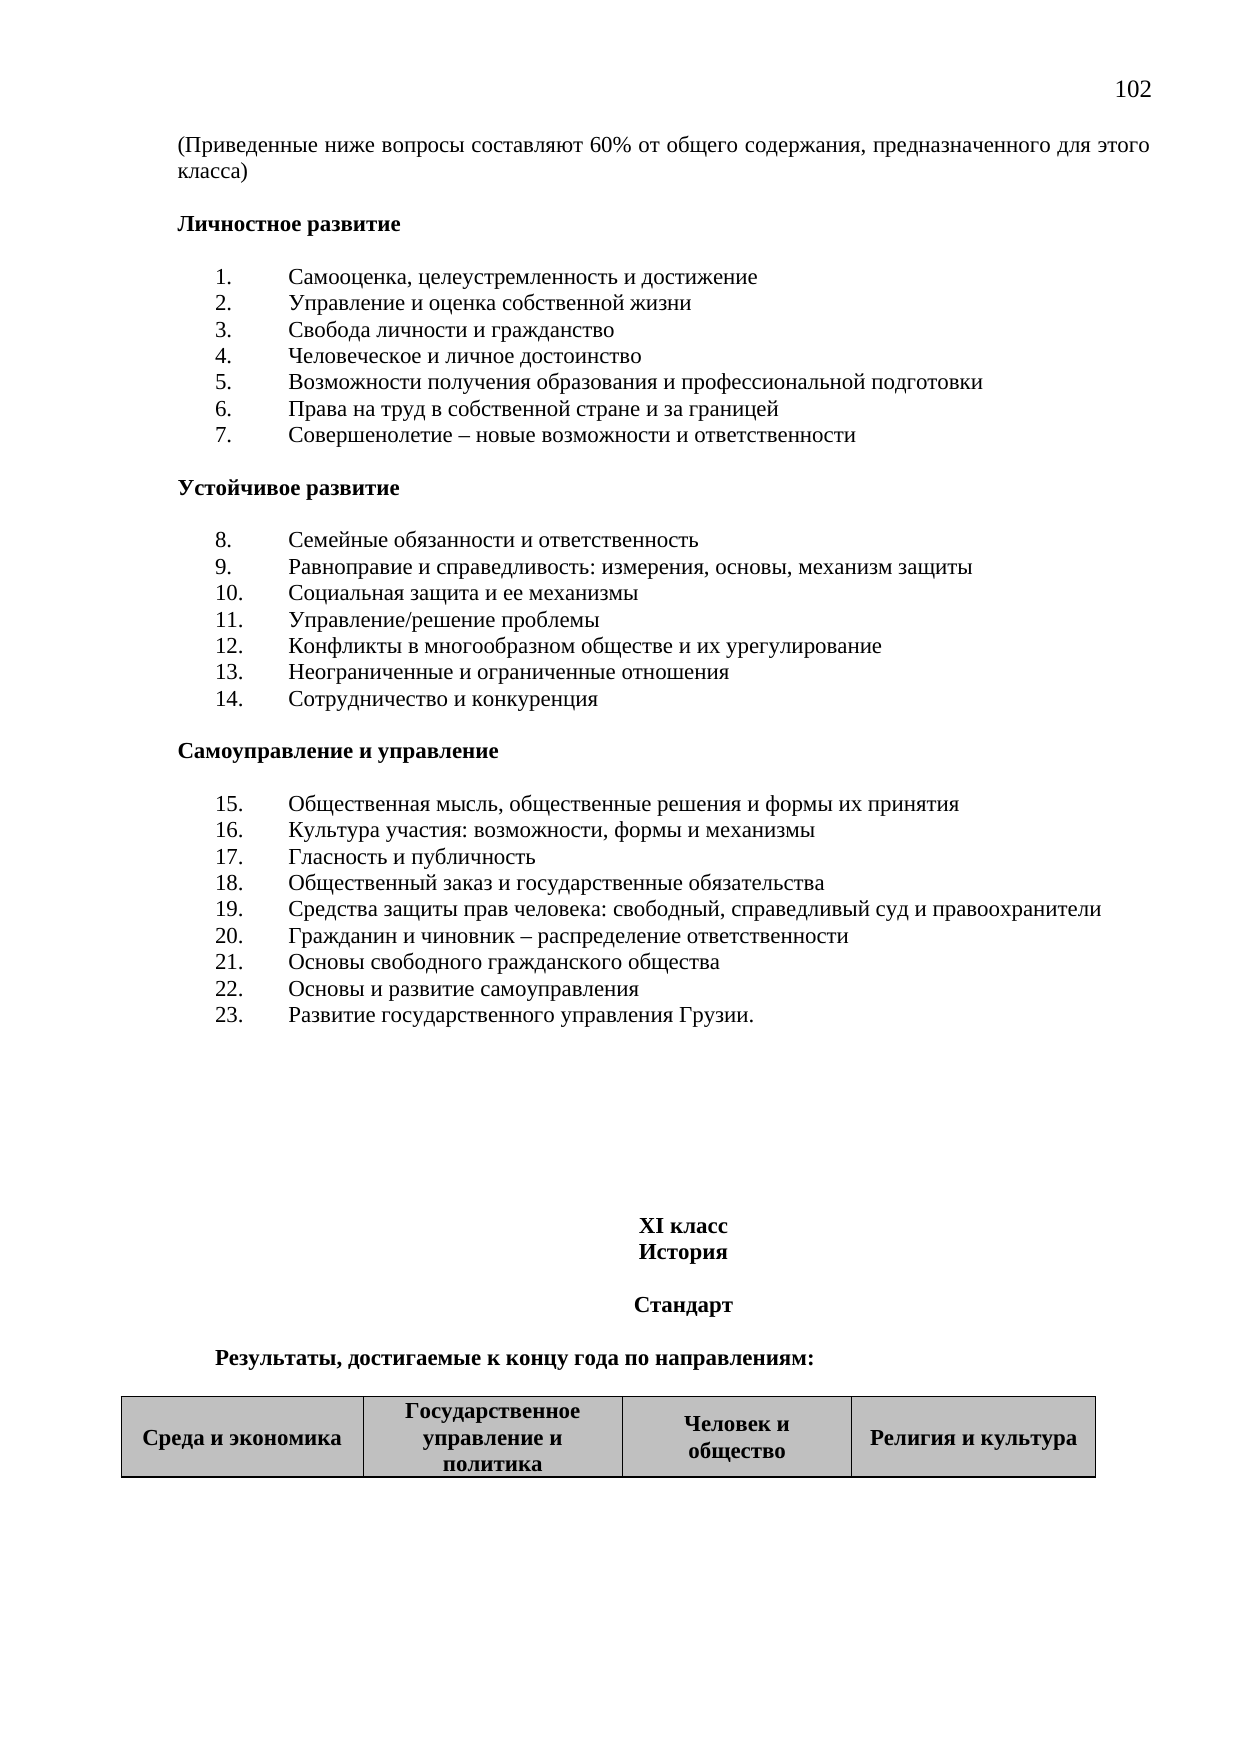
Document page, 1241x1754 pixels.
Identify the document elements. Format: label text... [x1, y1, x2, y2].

list Гражданин и чиновник – распределение ответственности [215, 922, 1152, 948]
list Средства защиты прав человека: свободный, справедливый суд и правоохранители [215, 896, 1152, 922]
list Совершенолетие – новые возможности и ответственности [215, 421, 1152, 447]
text История [215, 1238, 1152, 1264]
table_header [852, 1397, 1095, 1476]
list Гласность и публичность [215, 843, 1152, 869]
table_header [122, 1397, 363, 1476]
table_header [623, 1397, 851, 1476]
list Человеческое и личное достоинство [215, 342, 1152, 368]
text Устойчивое развитие [177, 474, 1152, 500]
list Сотрудничество и конкуренция [215, 685, 1152, 711]
list Развитие государственного управления Грузии. [215, 1001, 1152, 1027]
list Основы и развитие самоуправления [215, 974, 1152, 1001]
list Культура участия: возможности, формы и механизмы [215, 816, 1152, 843]
list Управление и оценка собственной жизни [215, 289, 1152, 316]
list Социальная защита и ее механизмы [215, 579, 1152, 606]
list Равноправие и справедливость: измерения, основы, механизм защиты [215, 553, 1152, 579]
text Результаты, достигаемые к концу года по направлениям: [215, 1343, 1152, 1370]
list Права на труд в собственной стране и за границей [215, 395, 1152, 421]
list Семейные обязанности и ответственность [215, 527, 1152, 553]
text Личностное развитие [177, 210, 1152, 237]
list Общественная мысль, общественные решения и формы их принятия [215, 790, 1152, 816]
list Неограниченные и ограниченные отношения [215, 658, 1152, 685]
list Возможности получения образования и профессиональной подготовки [215, 368, 1152, 395]
list Основы свободного гражданского общества [215, 948, 1152, 974]
text Стандарт [215, 1291, 1152, 1317]
list Свобода личности и гражданство [215, 316, 1152, 342]
list Конфликты в многообразном обществе и их урегулирование [215, 632, 1152, 658]
text (Приведенные ниже вопросы составляют 60% от общего содержания, предназначенного для этого класса) [177, 131, 1152, 184]
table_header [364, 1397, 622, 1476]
list Управление/решение проблемы [215, 606, 1152, 632]
text Самоуправление и управление [177, 737, 1152, 764]
list Самооценка, целеустремленность и достижение [215, 263, 1152, 289]
text XI класс [215, 1212, 1152, 1238]
list Общественный заказ и государственные обязательства [215, 869, 1152, 896]
